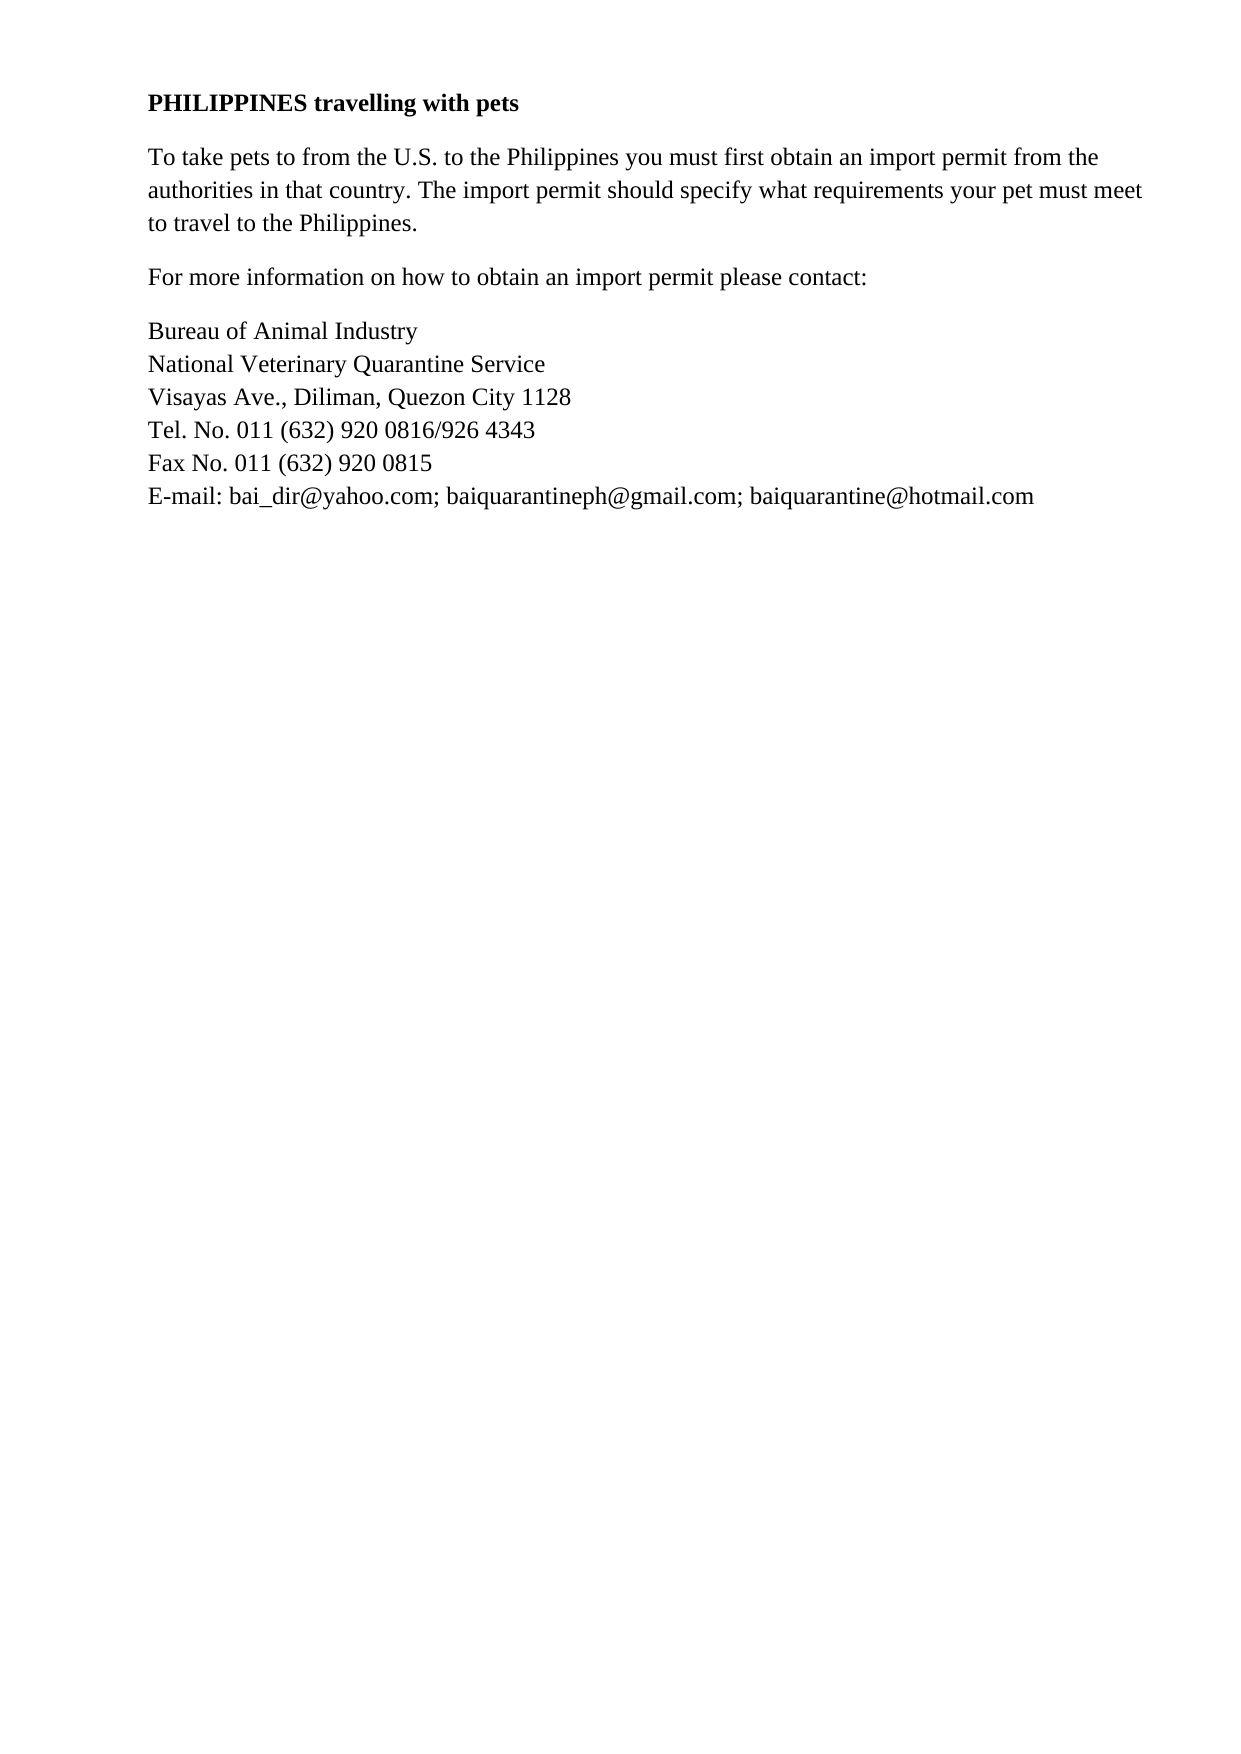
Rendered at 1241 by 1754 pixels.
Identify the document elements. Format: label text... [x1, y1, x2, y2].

text National Veterinary Quarantine Service [148, 349, 1152, 378]
text To take pets to from the U.S. to the Philippines you must first obtain an import permit from the authorities in that country. The import permit should specify what requirements your pet must meet to travel to the Philippines. [148, 142, 1152, 237]
text E-mail: bai_dir@yahoo.com; baiquarantineph@gmail.com; baiquarantine@hotmail.com [148, 481, 1152, 510]
text For more information on how to obtain an import permit please contact: [148, 262, 1152, 291]
text Visayas Ave., Diliman, Quezon City 1128 [148, 382, 1152, 411]
text Tel. No. 011 (632) 920 0816/926 4343 [148, 415, 1152, 444]
text Bureau of Animal Industry [148, 316, 1152, 345]
text PHILIPPINES travelling with pets [148, 88, 1152, 117]
text Fax No. 011 (632) 920 0815 [148, 448, 1152, 477]
